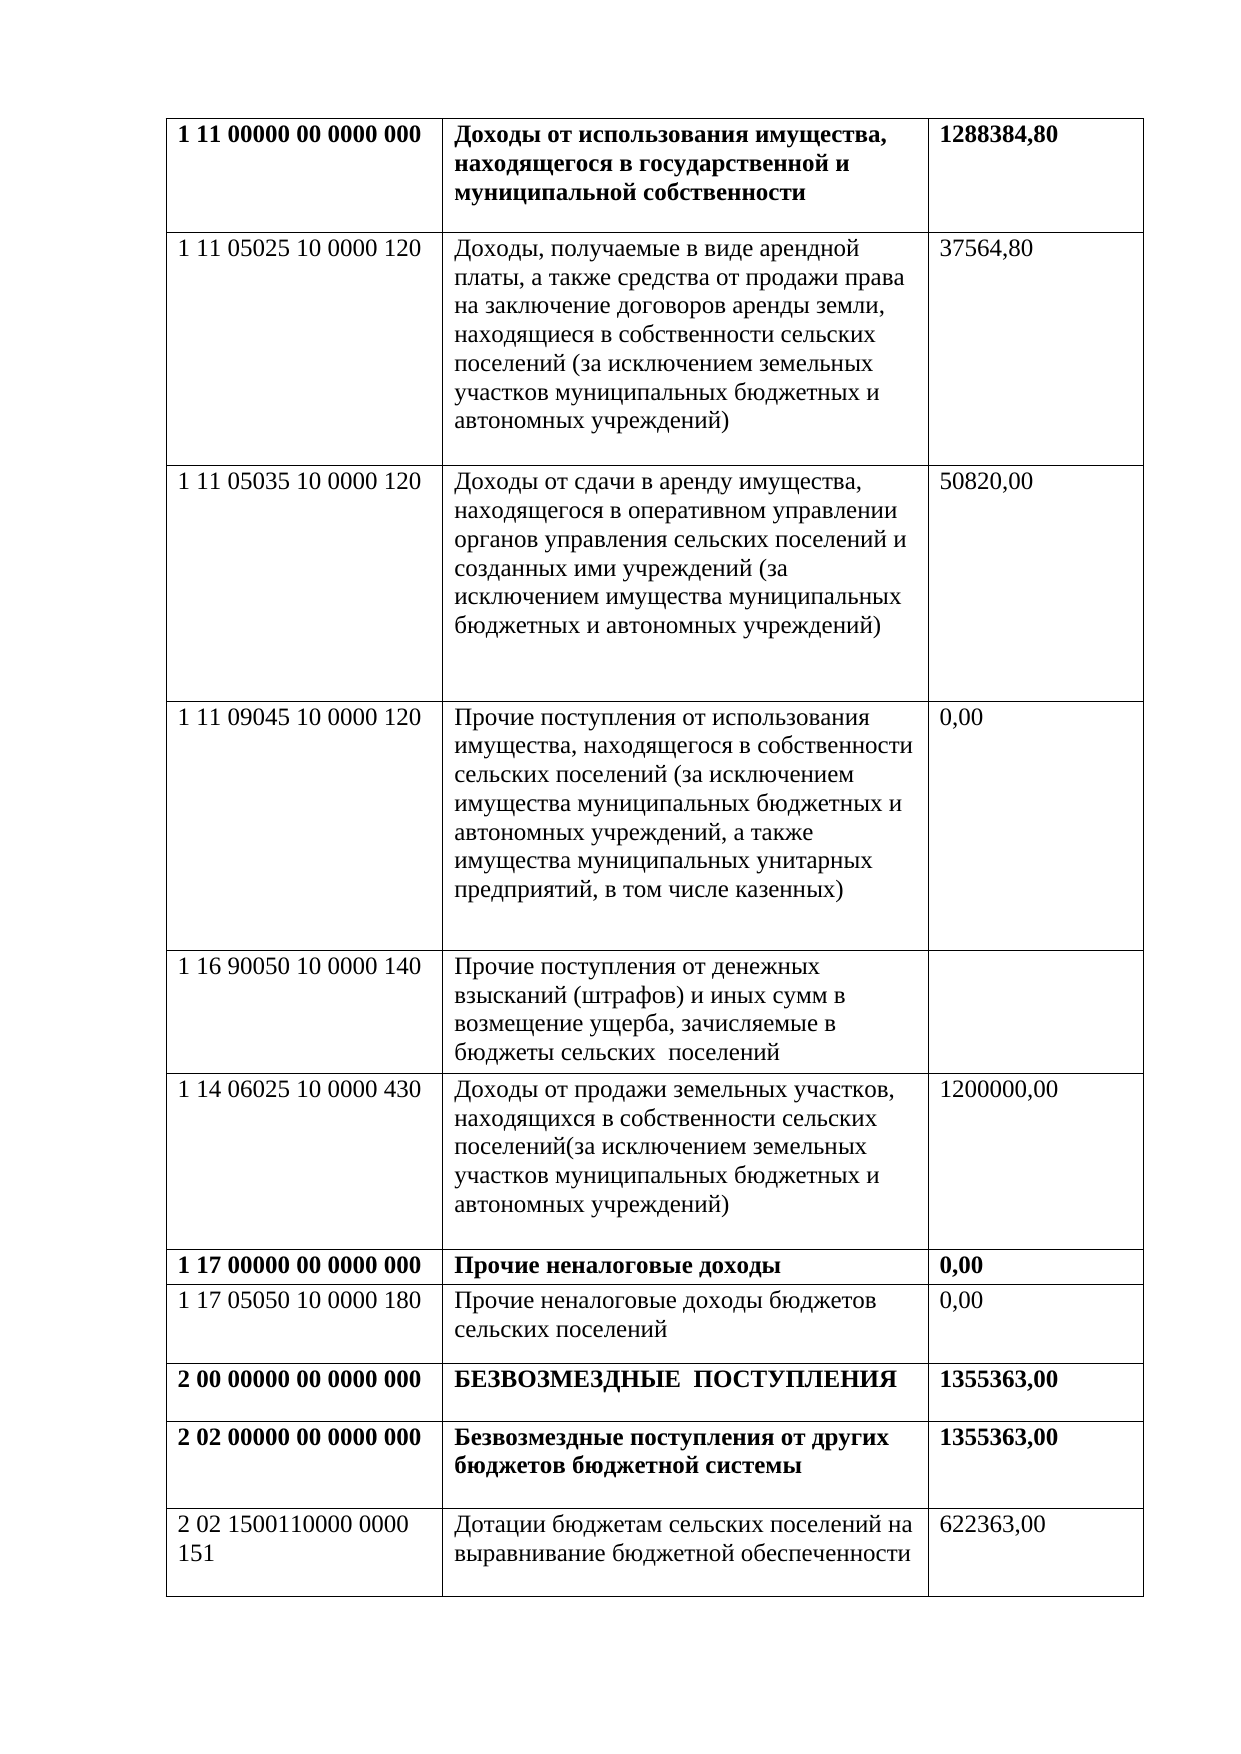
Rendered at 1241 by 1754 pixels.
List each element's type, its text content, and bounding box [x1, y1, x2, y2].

table_cell Безвозмездные поступления от других бюджетов бюджетной системы [443, 1422, 928, 1508]
table_cell 0,00 [929, 1285, 1143, 1363]
table_cell 0,00 [929, 1250, 1143, 1284]
table_cell Доходы от использования имущества, находящегося в государственной и муниципальной собственности [443, 119, 928, 232]
table_cell 37564,80 [929, 233, 1143, 465]
table_cell Доходы, получаемые в виде арендной платы, а также средства от продажи права на заключение договоров аренды земли, находящиеся в собственности сельских поселений (за исключением земельных участков муниципальных бюджетных и автономных учреждений) [443, 233, 928, 465]
table_cell 2 02 00000 00 0000 000 [167, 1422, 442, 1508]
table_cell 1355363,00 [929, 1422, 1143, 1508]
table_cell Доходы от сдачи в аренду имущества, находящегося в оперативном управлении органов управления сельских поселений и созданных ими учреждений (за исключением имущества муниципальных бюджетных и автономных учреждений) [443, 466, 928, 701]
table_cell 1 11 09045 10 0000 120 [167, 702, 442, 950]
table_cell Прочие неналоговые доходы [443, 1250, 928, 1284]
table_cell 1355363,00 [929, 1364, 1143, 1421]
table_cell 1 11 00000 00 0000 000 [167, 119, 442, 232]
table_cell 622363,00 [929, 1509, 1143, 1596]
table_cell 1200000,00 [929, 1074, 1143, 1249]
table_cell 0,00 [929, 702, 1143, 950]
table_cell 2 00 00000 00 0000 000 [167, 1364, 442, 1421]
table_cell 1 17 00000 00 0000 000 [167, 1250, 442, 1284]
table_cell Прочие поступления от денежных взысканий (штрафов) и иных сумм в возмещение ущерба, зачисляемые в бюджеты сельских поселений [443, 951, 928, 1073]
table_cell 1 16 90050 10 0000 140 [167, 951, 442, 1073]
table_cell 2 02 1500110000 0000 151 [167, 1509, 442, 1596]
table_cell Доходы от продажи земельных участков, находящихся в собственности сельских поселений(за исключением земельных участков муниципальных бюджетных и автономных учреждений) [443, 1074, 928, 1249]
table_cell 1 11 05035 10 0000 120 [167, 466, 442, 701]
table_cell БЕЗВОЗМЕЗДНЫЕ ПОСТУПЛЕНИЯ [443, 1364, 928, 1421]
table_cell 1 14 06025 10 0000 430 [167, 1074, 442, 1249]
table_cell 1 17 05050 10 0000 180 [167, 1285, 442, 1363]
table_cell [929, 951, 1143, 1073]
table_cell Дотации бюджетам сельских поселений на выравнивание бюджетной обеспеченности [443, 1509, 928, 1596]
table_cell Прочие поступления от использования имущества, находящегося в собственности сельских поселений (за исключением имущества муниципальных бюджетных и автономных учреждений, а также имущества муниципальных унитарных предприятий, в том числе казенных) [443, 702, 928, 950]
table_cell 50820,00 [929, 466, 1143, 701]
table_cell Прочие неналоговые доходы бюджетов сельских поселений [443, 1285, 928, 1363]
table_cell 1 11 05025 10 0000 120 [167, 233, 442, 465]
table_cell 1288384,80 [929, 119, 1143, 232]
